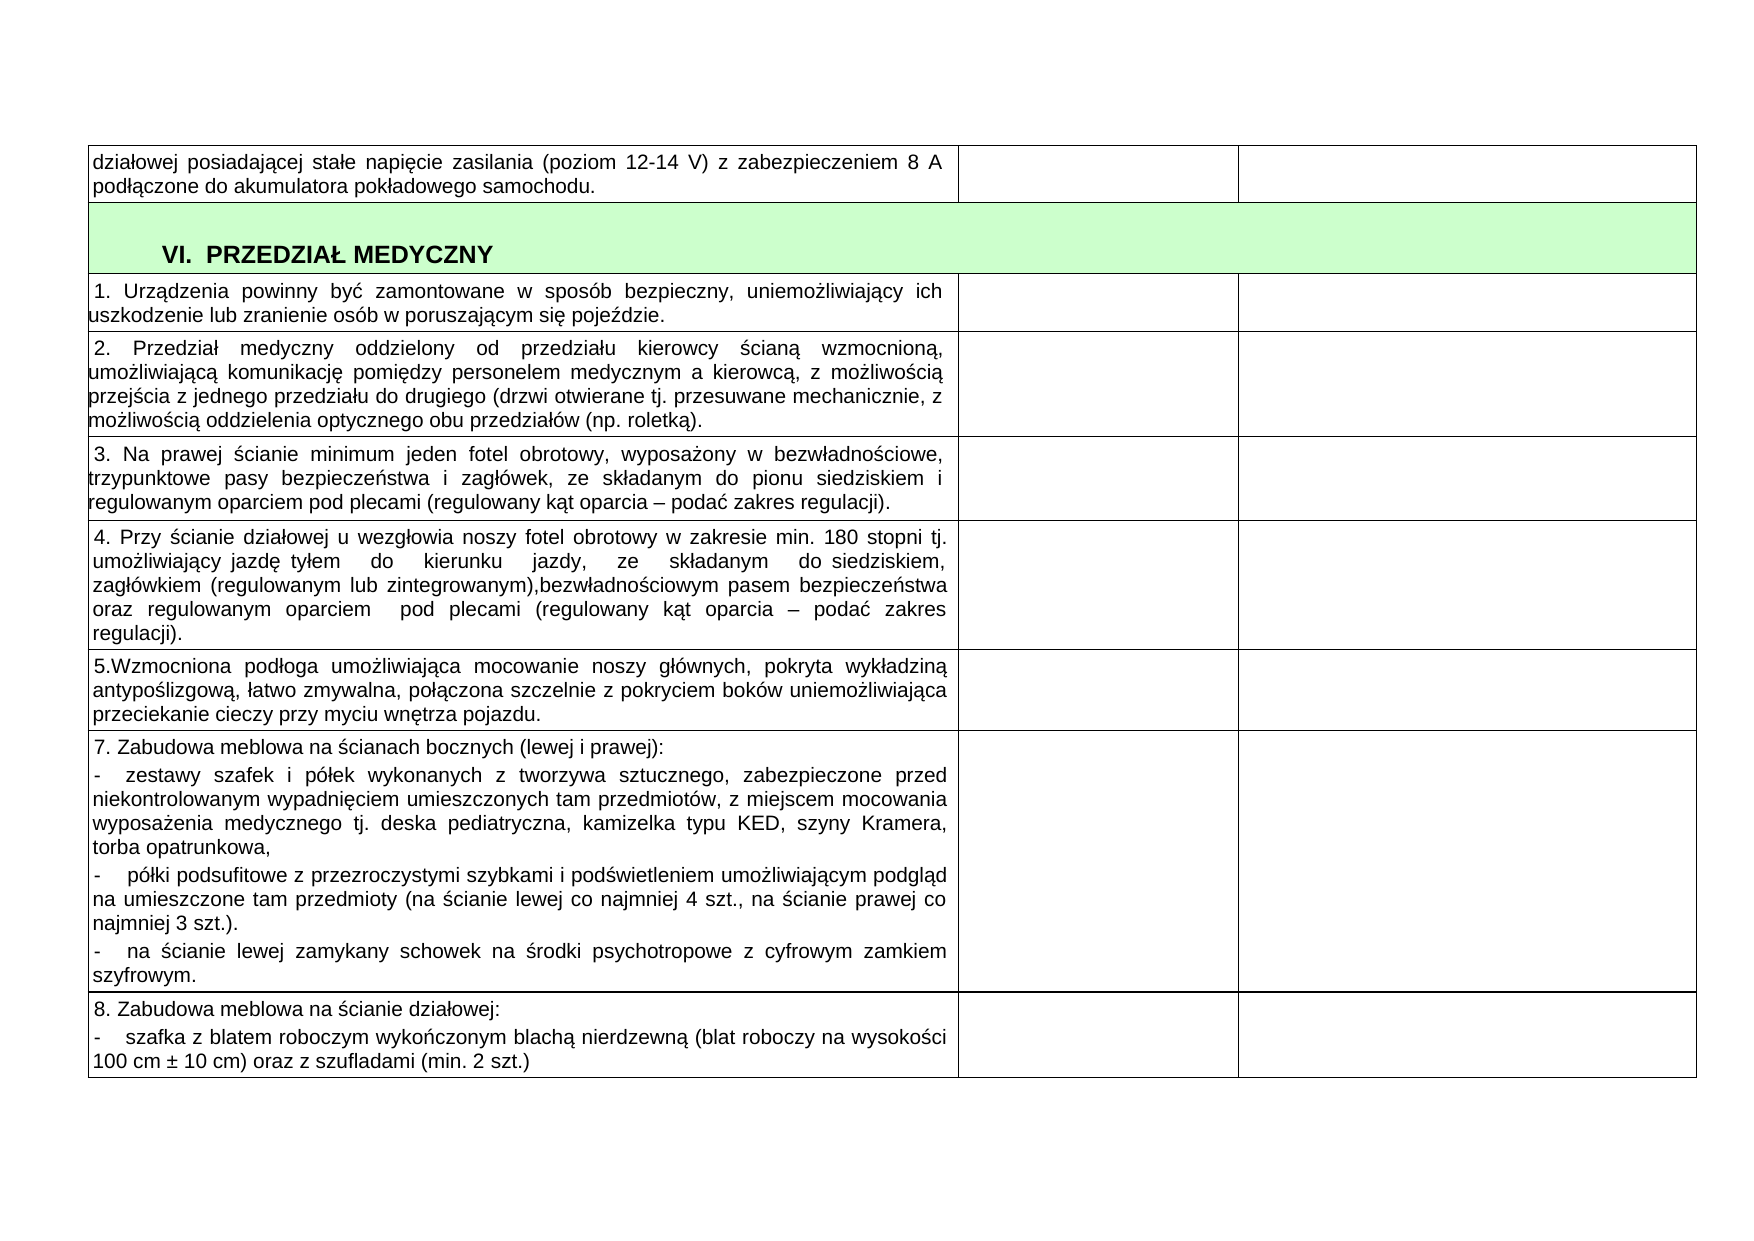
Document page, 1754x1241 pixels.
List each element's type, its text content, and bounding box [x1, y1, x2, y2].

table_cell [959, 650, 1238, 730]
table_cell [1239, 521, 1696, 649]
table_cell [959, 521, 1238, 649]
table_cell [1239, 332, 1696, 436]
table_cell [959, 437, 1238, 519]
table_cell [89, 993, 958, 1077]
table_cell [959, 332, 1238, 436]
table_cell [1239, 993, 1696, 1077]
table_cell [959, 993, 1238, 1077]
table_cell [1239, 650, 1696, 730]
table_cell 3. Na prawej ścianie minimum jeden fotel obrotowy, wyposażony w bezwładnościowe, trzypunktowe pasy bezpieczeństwa i zagłówek, ze składanym do pionu siedziskiem i regulowanym oparciem pod plecami (regulowany kąt oparcia – podać zakres regulacji). [89, 437, 958, 519]
table_cell [959, 146, 1238, 202]
table_cell Zabudowa meblowa na ścianach bocznych (lewej i prawej): zestawy szafek i półek wykonanych z tworzywa sztucznego, zabezpieczone przed niekontrolowanym wypadnięciem umieszczonych tam przedmiotów, z miejscem mocowania wyposażenia medycznego tj. deska pediatryczna, kamizelka typu KED, szyny Kramera, torba opatrunkowa, półki podsufitowe z przezroczystymi szybkami i podświetleniem umożliwiającym podgląd na umieszczone tam przedmioty (na ścianie lewej co najmniej 4 szt., na ścianie prawej co najmniej 3 szt.). na ścianie lewej zamykany schowek na środki psychotropowe z cyfrowym zamkiem szyfrowym. [89, 731, 958, 991]
table_cell [1239, 146, 1696, 202]
table_cell [959, 274, 1238, 331]
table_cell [89, 146, 958, 202]
table_cell 2. Przedział medyczny oddzielony od przedziału kierowcy ścianą wzmocnioną, umożliwiającą komunikację pomiędzy personelem medycznym a kierowcą, z możliwością przejścia z jednego przedziału do drugiego (drzwi otwierane tj. przesuwane mechanicznie, z możliwością oddzielenia optycznego obu przedziałów (np. roletką). [89, 332, 958, 436]
table_cell 1. Urządzenia powinny być zamontowane w sposób bezpieczny, uniemożliwiający ich uszkodzenie lub zranienie osób w poruszającym się pojeździe. [89, 274, 958, 331]
table_cell [1239, 731, 1696, 991]
table_cell [959, 731, 1238, 991]
table_cell [1239, 437, 1696, 519]
table_cell VI. PRZEDZIAŁ MEDYCZNY [89, 203, 1696, 273]
table_cell [1239, 274, 1696, 331]
table_cell 5.Wzmocniona podłoga umożliwiająca mocowanie noszy głównych, pokryta wykładziną antypoślizgową, łatwo zmywalna, połączona szczelnie z pokryciem boków uniemożliwiająca przeciekanie cieczy przy myciu wnętrza pojazdu. [89, 650, 958, 730]
table_cell 4. Przy ścianie działowej u wezgłowia noszy fotel obrotowy w zakresie min. 180 stopni tj. umożliwiający jazdę tyłem do kierunku jazdy, ze składanym do siedziskiem, zagłówkiem (regulowanym lub zintegrowanym),bezwładnościowym pasem bezpieczeństwa oraz regulowanym oparciem pod plecami (regulowany kąt oparcia – podać zakres regulacji). [89, 521, 958, 649]
